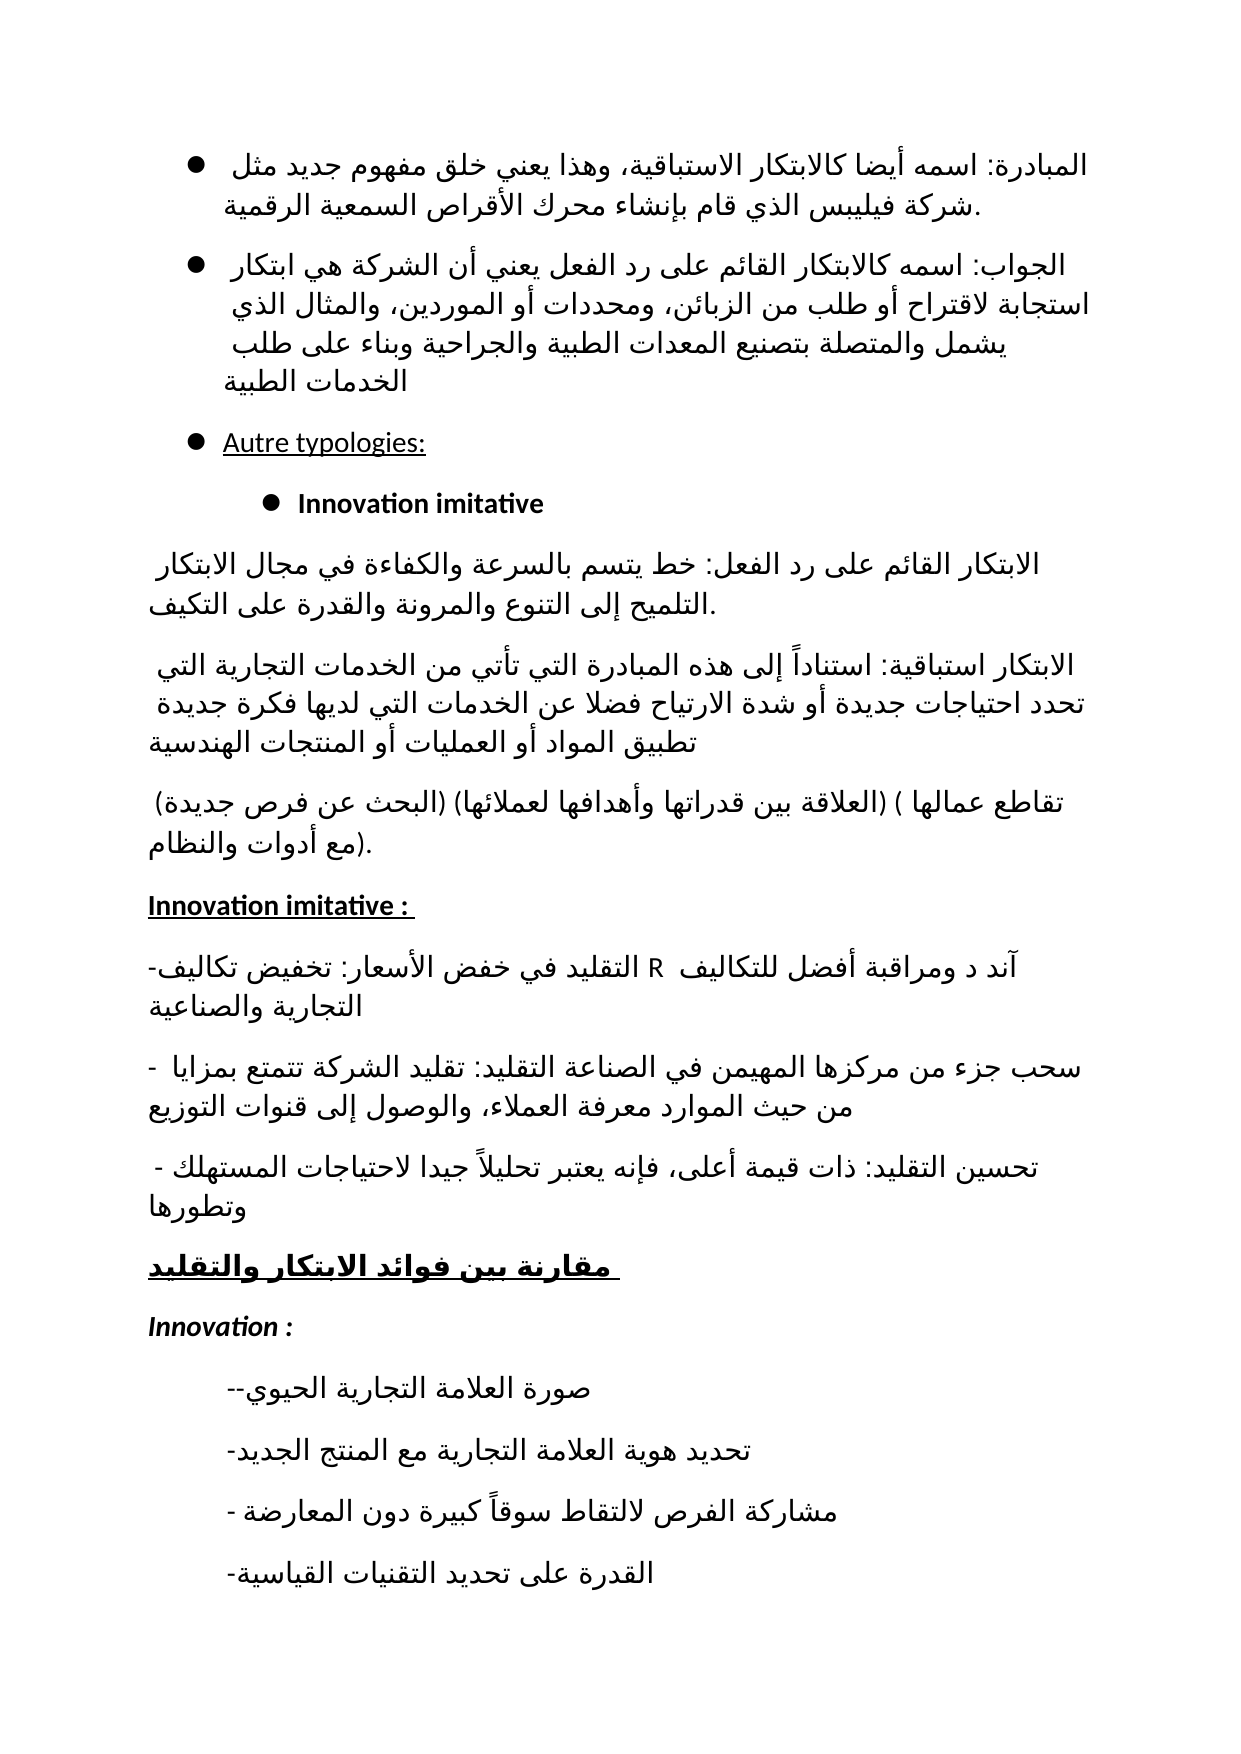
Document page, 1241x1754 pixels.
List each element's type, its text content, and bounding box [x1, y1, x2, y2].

list الجواب: اسمه كالابتكار القائم على رد الفعل يعني أن الشركة هي ابتكار استجابة لاقتراح أو طلب من الزبائن، ومحددات أو الموردين، والمثال الذي يشمل والمتصلة بتصنيع المعدات الطبية والجراحية وبناء على طلب الخدمات الطبية [185, 248, 1093, 398]
text - مشاركة الفرص لالتقاط سوقاً كبيرة دون المعارضة [148, 1493, 1093, 1529]
text -تحديد هوية العلامة التجارية مع المنتج الجديد [148, 1432, 1093, 1467]
text -التقليد في خفض الأسعار: تخفيض تكاليف R آند د ومراقبة أفضل للتكاليف التجارية والصناعية [148, 949, 1093, 1023]
text -تحسين التقليد: ذات قيمة أعلى، فإنه يعتبر تحليلاً جيدا لاحتياجات المستهلك وتطورها [148, 1149, 1093, 1223]
text الابتكار القائم على رد الفعل: خط يتسم بالسرعة والكفاءة في مجال الابتكار التلميح إلى التنوع والمرونة والقدرة على التكيف. [148, 547, 1093, 622]
text الابتكار استباقية: استناداً إلى هذه المبادرة التي تأتي من الخدمات التجارية التي تحدد احتياجات جديدة أو شدة الارتياح فضلا عن الخدمات التي لديها فكرة جديدة تطبيق المواد أو العمليات أو المنتجات الهندسية [148, 648, 1093, 758]
list المبادرة: اسمه أيضا كالابتكار الاستباقية، وهذا يعني خلق مفهوم جديد مثل شركة فيليبس الذي قام بإنشاء محرك الأقراص السمعية الرقمية. [185, 148, 1093, 222]
text Innovation imitative : [148, 887, 1093, 923]
text مقارنة بين فوائد الابتكار والتقليد [148, 1249, 1093, 1282]
text --صورة العلامة التجارية الحيوي [148, 1370, 1093, 1406]
text Innovation : [148, 1308, 1093, 1344]
list Innovation imitative [260, 485, 1093, 521]
text (البحث عن فرص جديدة) (العلاقة بين قدراتها وأهدافها لعملائها) (تقاطع عمالها مع أدوات والنظام). [148, 784, 1093, 861]
text -القدرة على تحديد التقنيات القياسية [148, 1555, 1093, 1591]
text - سحب جزء من مركزها المهيمن في الصناعة التقليد: تقليد الشركة تتمتع بمزايا من حيث الموارد معرفة العملاء، والوصول إلى قنوات التوزيع [148, 1049, 1093, 1123]
list Autre typologies: [185, 424, 1093, 459]
